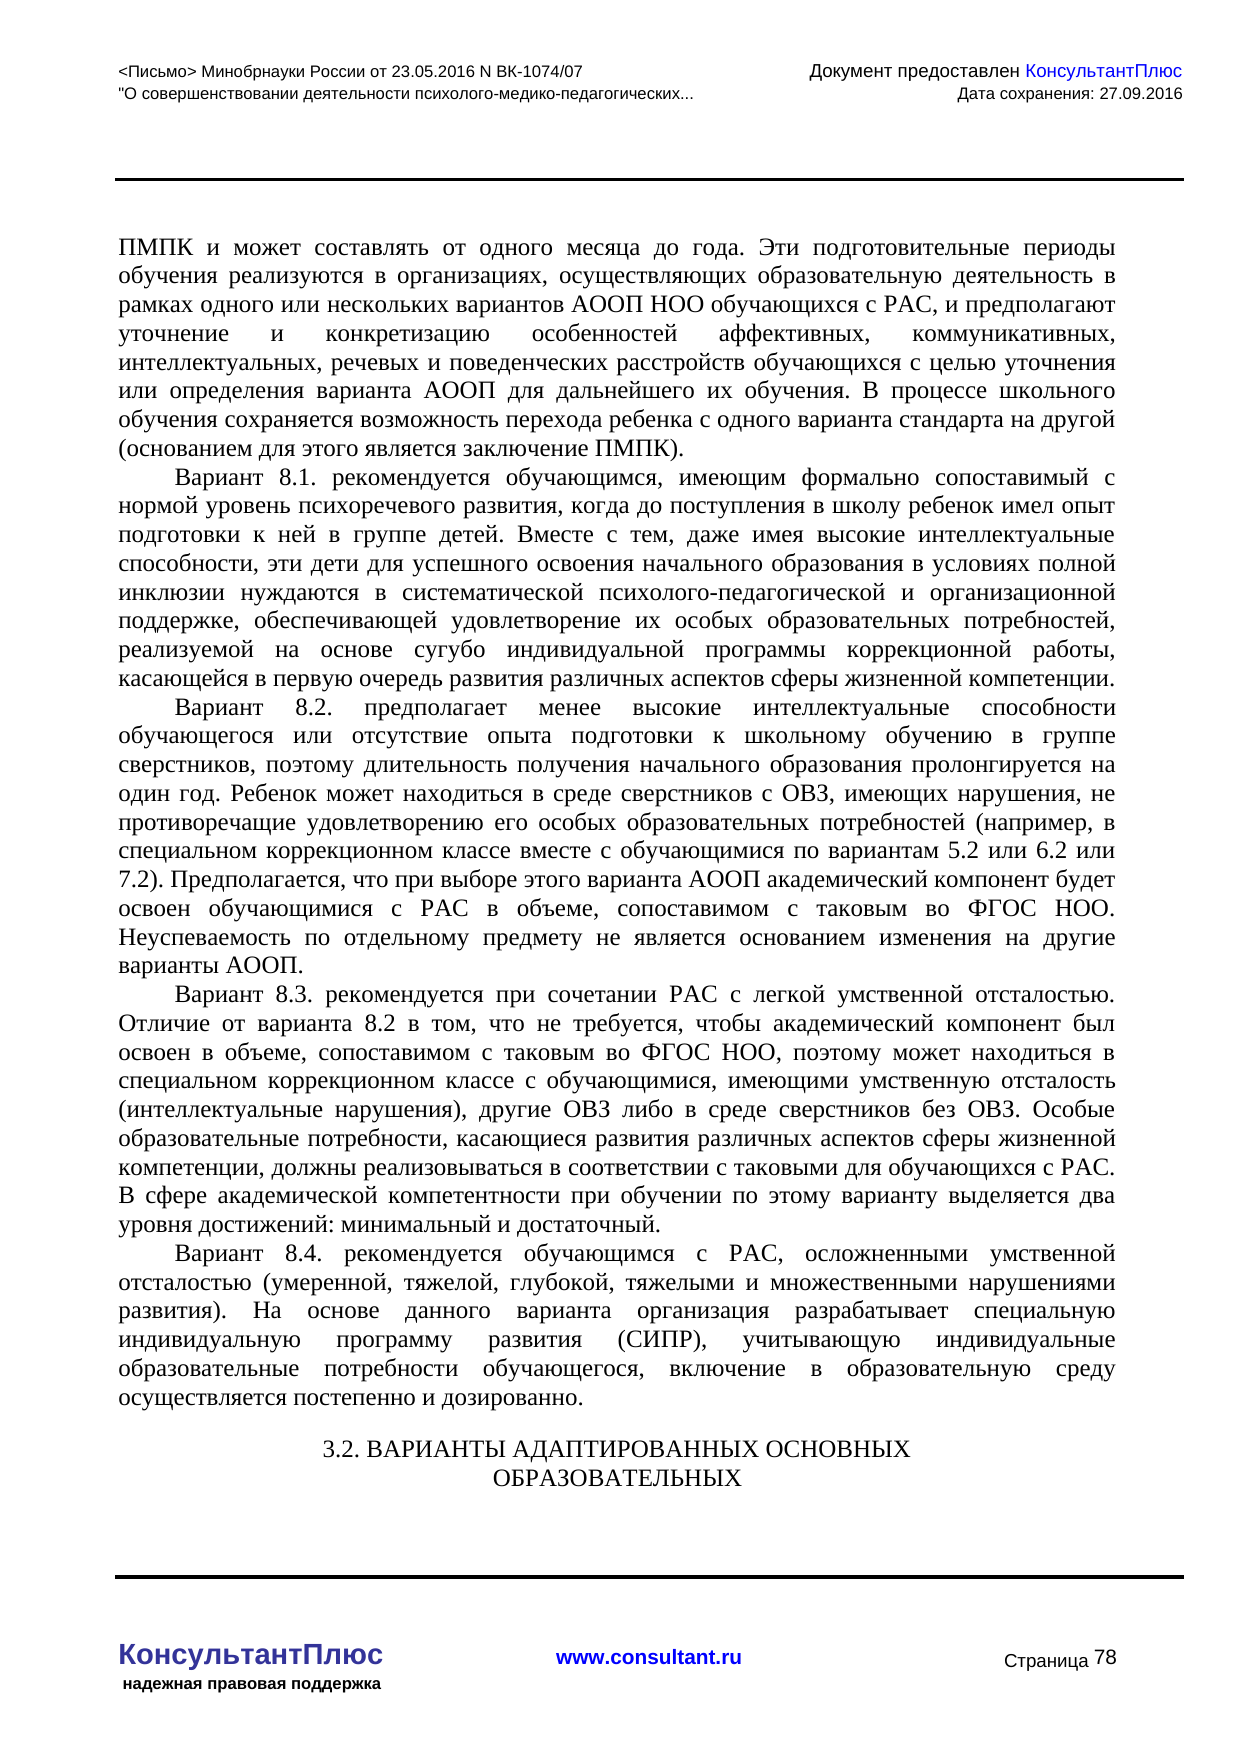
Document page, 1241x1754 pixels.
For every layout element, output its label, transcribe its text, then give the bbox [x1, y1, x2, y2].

text Вариант 8.3. рекомендуется при сочетании РАС с легкой умственной отсталостью. Отличие от варианта 8.2 в том, что не требуется, чтобы академический компонент был освоен в объеме, сопоставимом с таковым во ФГОС НОО, поэтому может находиться в специальном коррекционном классе с обучающимися, имеющими умственную отсталость (интеллектуальные нарушения), другие ОВЗ либо в среде сверстников без ОВЗ. Особые образовательные потребности, касающиеся развития различных аспектов сферы жизненной компетенции, должны реализовываться в соответствии с таковыми для обучающихся с РАС. В сфере академической компетентности при обучении по этому варианту выделяется два уровня достижений: минимальный и достаточный. [118, 979, 1117, 1238]
text Вариант 8.2. предполагает менее высокие интеллектуальные способности обучающегося или отсутствие опыта подготовки к школьному обучению в группе сверстников, поэтому длительность получения начального образования пролонгируется на один год. Ребенок может находиться в среде сверстников с ОВЗ, имеющих нарушения, не противоречащие удовлетворению его особых образовательных потребностей (например, в специальном коррекционном классе вместе с обучающимися по вариантам 5.2 или 6.2 или 7.2). Предполагается, что при выборе этого варианта АООП академический компонент будет освоен обучающимися с РАС в объеме, сопоставимом с таковым во ФГОС НОО. Неуспеваемость по отдельному предмету не является основанием изменения на другие варианты АООП. [118, 692, 1117, 979]
text Вариант 8.4. рекомендуется обучающимся с РАС, осложненными умственной отсталостью (умеренной, тяжелой, глубокой, тяжелыми и множественными нарушениями развития). На основе данного варианта организация разрабатывает специальную индивидуальную программу развития (СИПР), учитывающую индивидуальные образовательные потребности обучающегося, включение в образовательную среду осуществляется постепенно и дозированно. [118, 1238, 1117, 1410]
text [118, 232, 1117, 462]
text 3.2. ВАРИАНТЫ АДАПТИРОВАННЫХ ОСНОВНЫХ ОБРАЗОВАТЕЛЬНЫХ [231, 1434, 1003, 1492]
text Вариант 8.1. рекомендуется обучающимся, имеющим формально сопоставимый с нормой уровень психоречевого развития, когда до поступления в школу ребенок имел опыт подготовки к ней в группе детей. Вместе с тем, даже имея высокие интеллектуальные способности, эти дети для успешного освоения начального образования в условиях полной инклюзии нуждаются в систематической психолого-педагогической и организационной поддержке, обеспечивающей удовлетворение их особых образовательных потребностей, реализуемой на основе сугубо индивидуальной программы коррекционной работы, касающейся в первую очередь развития различных аспектов сферы жизненной компетенции. [118, 462, 1117, 692]
